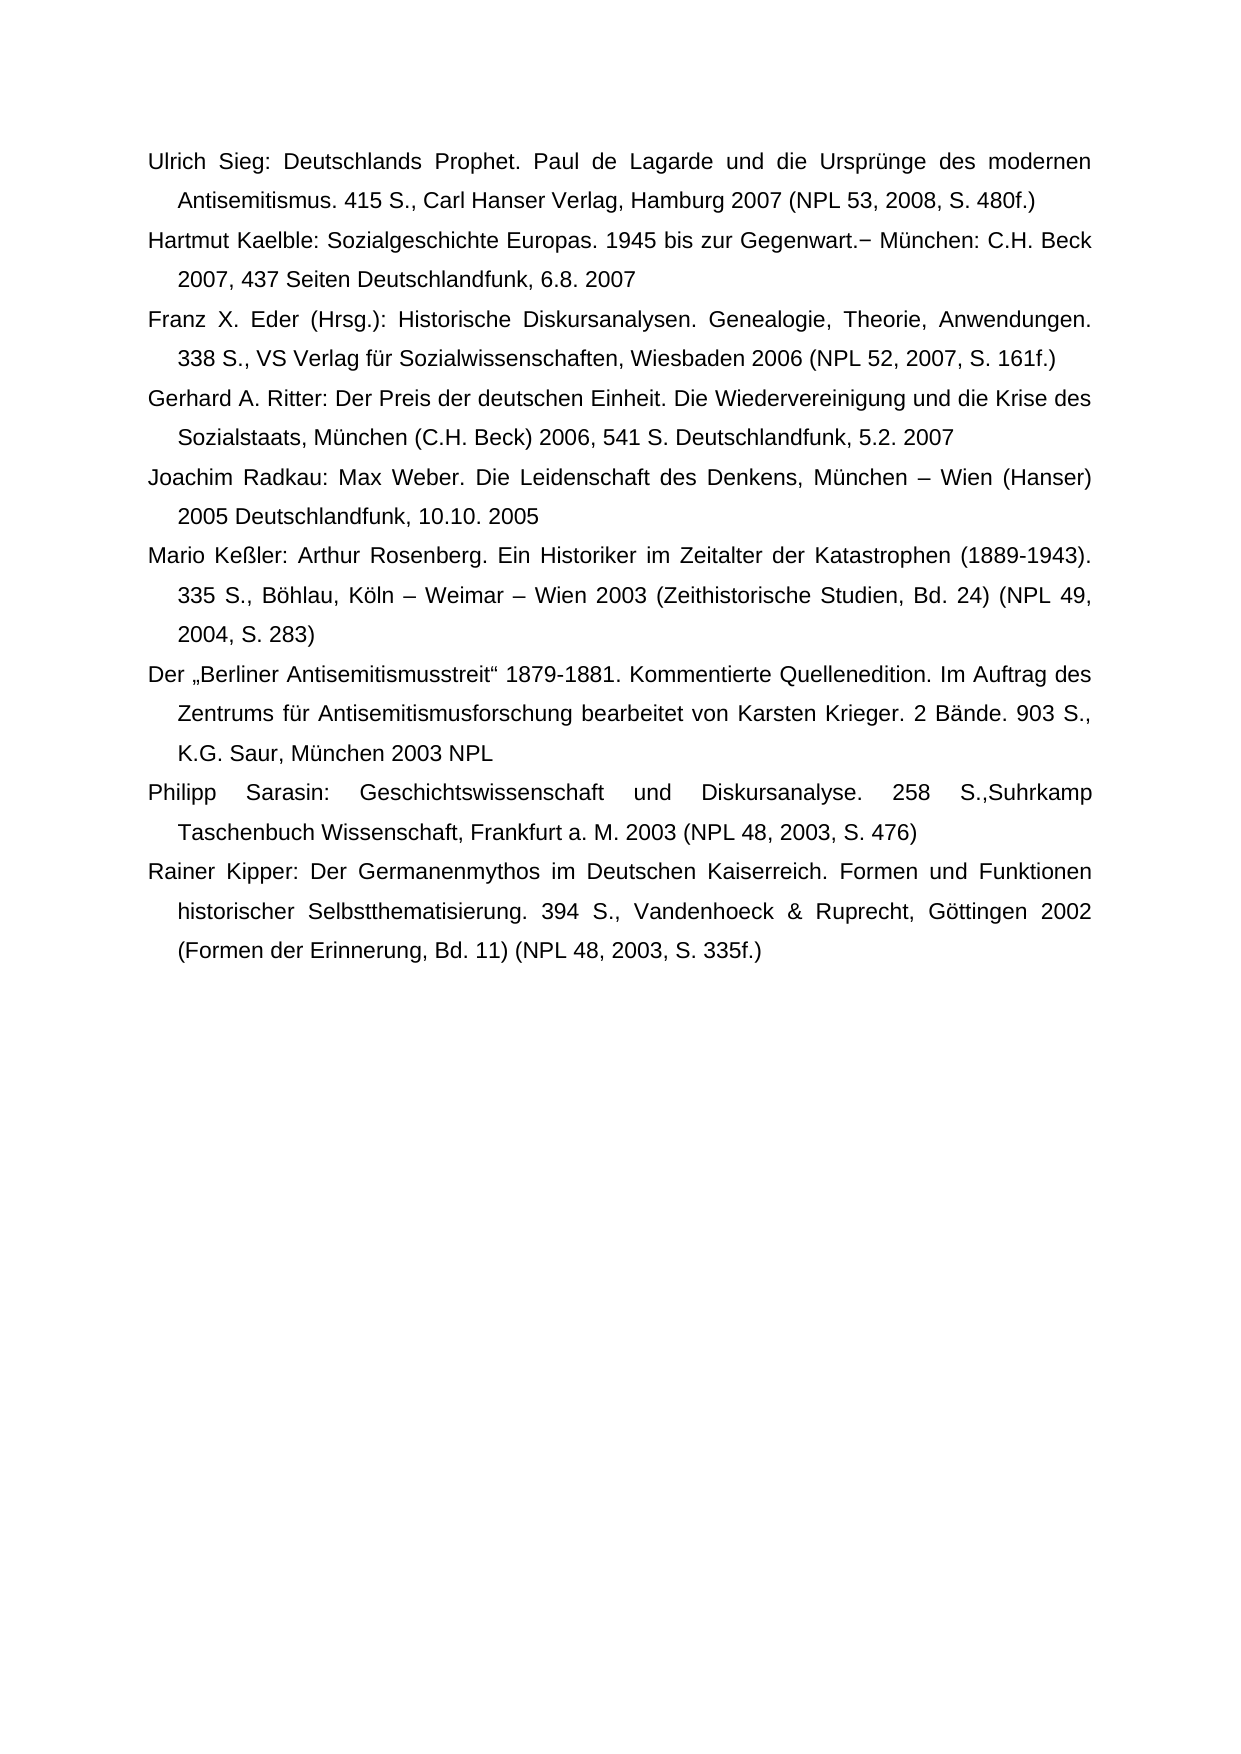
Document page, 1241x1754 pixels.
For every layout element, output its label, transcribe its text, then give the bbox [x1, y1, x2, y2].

text Hartmut Kaelble: Sozialgeschichte Europas. 1945 bis zur Gegenwart.− München: C.H. Beck 2007, 437 Seiten Deutschlandfunk, 6.8. 2007 [148, 227, 1093, 292]
text Mario Keßler: Arthur Rosenberg. Ein Historiker im Zeitalter der Katastrophen (1889-1943). 335 S., Böhlau, Köln – Weimar – Wien 2003 (Zeithistorische Studien, Bd. 24) (NPL 49, 2004, S. 283) [148, 542, 1093, 648]
text Der „Berliner Antisemitismusstreit“ 1879-1881. Kommentierte Quellenedition. Im Auftrag des Zentrums für Antisemitismusforschung bearbeitet von Karsten Krieger. 2 Bände. 903 S., K.G. Saur, München 2003 NPL [148, 661, 1093, 766]
text Rainer Kipper: Der Germanenmythos im Deutschen Kaiserreich. Formen und Funktionen historischer Selbstthematisierung. 394 S., Vandenhoeck & Ruprecht, Göttingen 2002 (Formen der Erinnerung, Bd. 11) (NPL 48, 2003, S. 335f.) [148, 858, 1093, 963]
text Franz X. Eder (Hrsg.): Historische Diskursanalysen. Genealogie, Theorie, Anwendungen. 338 S., VS Verlag für Sozialwissenschaften, Wiesbaden 2006 (NPL 52, 2007, S. 161f.) [148, 306, 1093, 371]
text Joachim Radkau: Max Weber. Die Leidenschaft des Denkens, München – Wien (Hanser) 2005 Deutschlandfunk, 10.10. 2005 [148, 463, 1093, 529]
text Ulrich Sieg: Deutschlands Prophet. Paul de Lagarde und die Ursprünge des modernen Antisemitismus. 415 S., Carl Hanser Verlag, Hamburg 2007 (NPL 53, 2008, S. 480f.) [148, 148, 1093, 213]
text Gerhard A. Ritter: Der Preis der deutschen Einheit. Die Wiedervereinigung und die Krise des Sozialstaats, München (C.H. Beck) 2006, 541 S. Deutschlandfunk, 5.2. 2007 [148, 384, 1093, 450]
text Philipp Sarasin: Geschichtswissenschaft und Diskursanalyse. 258 S.,Suhrkamp Taschenbuch Wissenschaft, Frankfurt a. M. 2003 (NPL 48, 2003, S. 476) [148, 779, 1093, 845]
